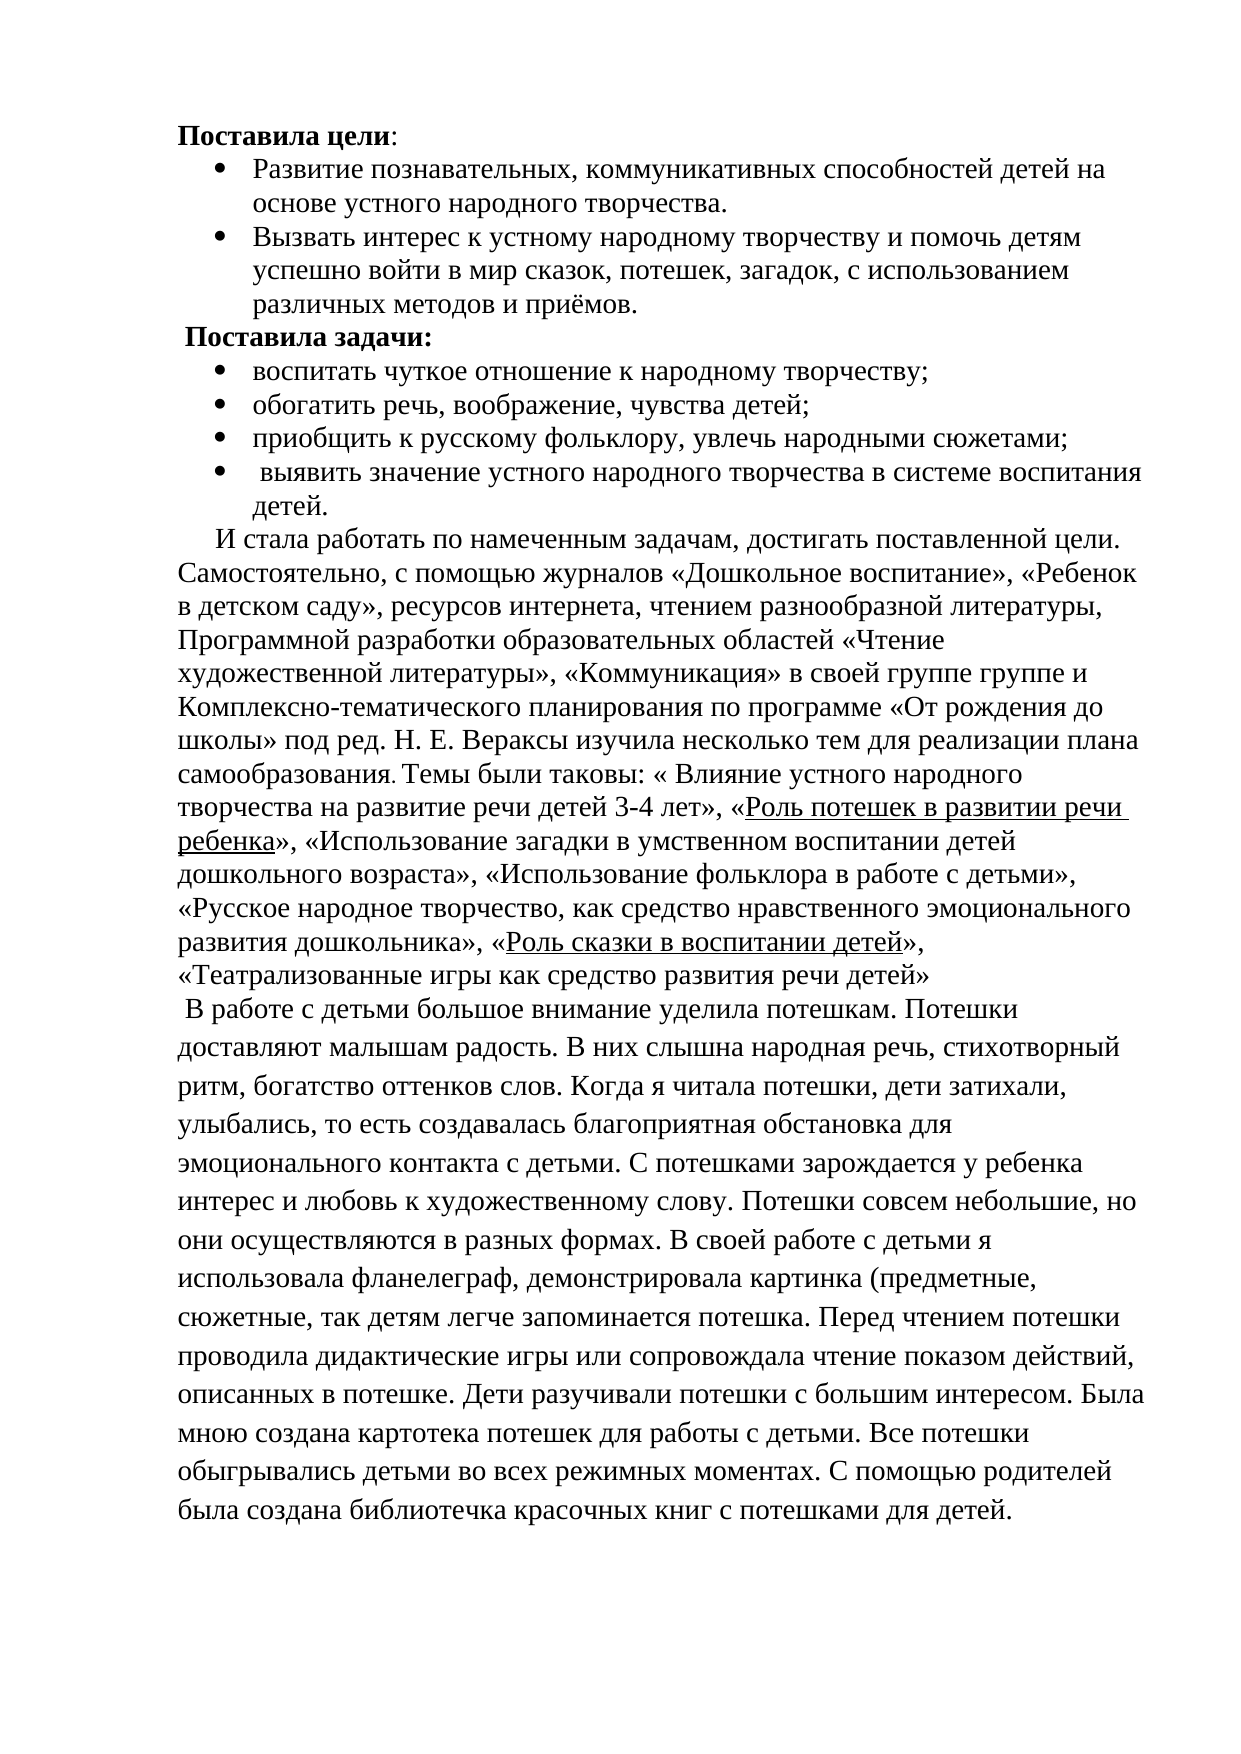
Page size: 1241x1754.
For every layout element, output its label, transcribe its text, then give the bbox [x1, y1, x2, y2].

list обогатить речь, воображение, чувства детей; [215, 387, 1152, 420]
text Поставила задачи: [177, 319, 1152, 353]
list Развитие познавательных, коммуникативных способностей детей на основе устного народного творчества. [215, 152, 1152, 219]
text Самостоятельно, с помощью журналов «Дошкольное воспитание», «Ребенок в детском саду», ресурсов интернета, чтением разнообразной литературы, Программной разработки образовательных областей «Чтение художественной литературы», «Коммуникация» в своей группе группе и Комплексно-тематического планирования по программе «От рождения до школы» под ред. Н. Е. Вераксы изучила несколько тем для реализации плана самообразования. Темы были таковы: « Влияние устного народного творчества на развитие речи детей 3-4 лет», «Роль потешек в развитии речи ребенка», «Использование загадки в умственном воспитании детей дошкольного возраста», «Использование фольклора в работе с детьми», «Русское народное творчество, как средство нравственного эмоционального развития дошкольника», «Роль сказки в воспитании детей», «Театрализованные игры как средство развития речи детей» [177, 555, 1152, 991]
text Поставила цели: [177, 118, 1152, 152]
text В работе с детьми большое внимание уделила потешкам. Потешки доставляют малышам радость. В них слышна народная речь, стихотворный ритм, богатство оттенков слов. Когда я читала потешки, дети затихали, улыбались, то есть создавалась благоприятная обстановка для эмоционального контакта с детьми. С потешками зарождается у ребенка интерес и любовь к художественному слову. Потешки совсем небольшие, но они осуществляются в разных формах. В своей работе с детьми я использовала фланелеграф, демонстрировала картинка (предметные, сюжетные, так детям легче запоминается потешка. Перед чтением потешки проводила дидактические игры или сопровождала чтение показом действий, описанных в потешке. Дети разучивали потешки с большим интересом. Была мною создана картотека потешек для работы с детьми. Все потешки обыгрывались детьми во всех режимных моментах. С помощью родителей была создана библиотечка красочных книг с потешками для детей. [177, 991, 1152, 1525]
list выявить значение устного народного творчества в системе воспитания детей. [215, 454, 1152, 521]
list приобщить к русскому фольклору, увлечь народными сюжетами; [215, 420, 1152, 454]
list Вызвать интерес к устному народному творчеству и помочь детям успешно войти в мир сказок, потешек, загадок, с использованием различных методов и приёмов. [215, 219, 1152, 319]
text И стала работать по намеченным задачам, достигать поставленной цели. [215, 521, 1152, 555]
list воспитать чуткое отношение к народному творчеству; [215, 353, 1152, 387]
